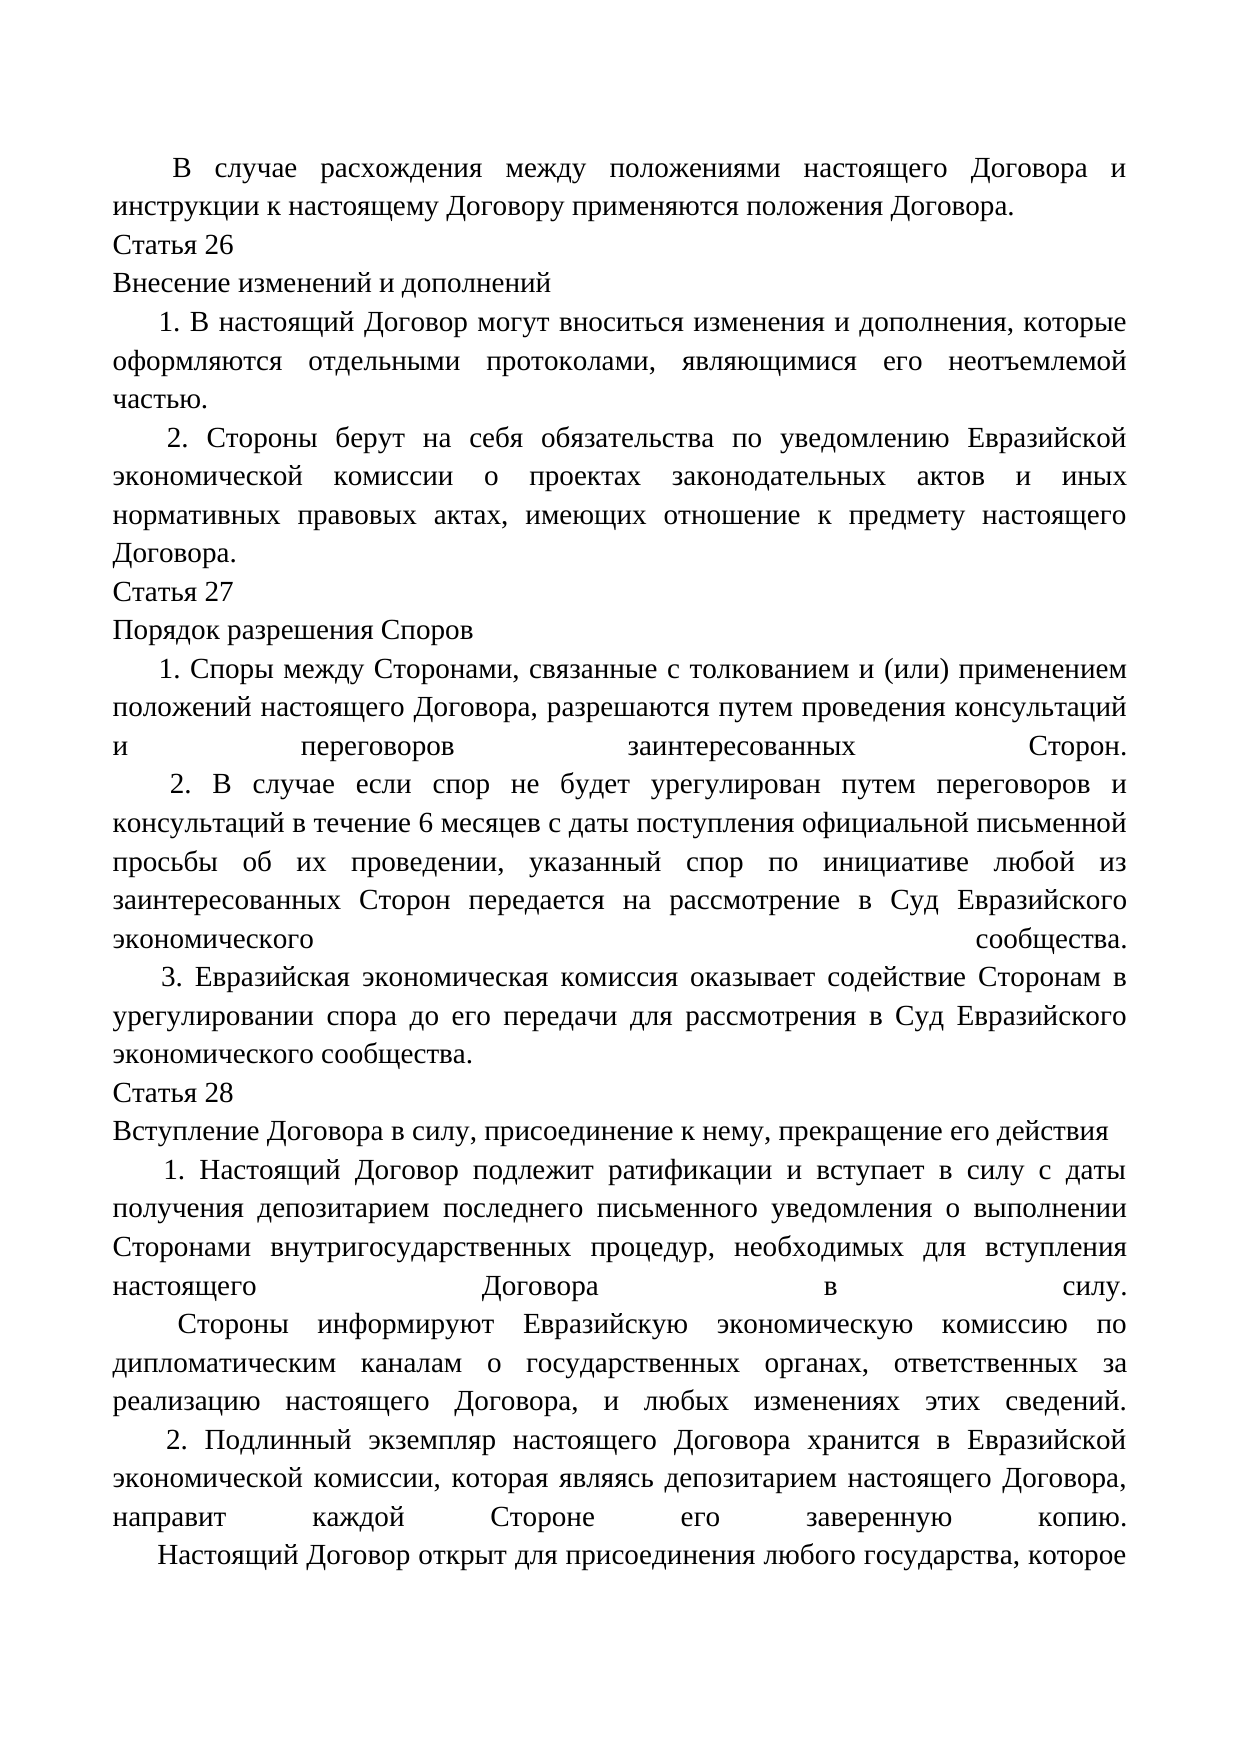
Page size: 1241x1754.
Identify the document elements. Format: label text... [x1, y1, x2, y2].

text Статья 27 [112, 574, 1128, 607]
text Вступление Договора в силу, присоединение к нему, прекращение его действия [112, 1113, 1128, 1147]
text Статья 28 [112, 1075, 1128, 1108]
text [112, 150, 1128, 222]
text 1. Споры между Сторонами, связанные с толкованием и (или) применением положений настоящего Договора, разрешаются путем проведения консультаций и переговоров заинтересованных Сторон. 2. В случае если спор не будет урегулирован путем переговоров и консультаций в течение 6 месяцев с даты поступления официальной письменной просьбы об их проведении, указанный спор по инициативе любой из заинтересованных Сторон передается на рассмотрение в Суд Евразийского экономического сообщества. 3. Евразийская экономическая комиссия оказывает содействие Сторонам в урегулировании спора до его передачи для рассмотрения в Суд Евразийского экономического сообщества. [112, 651, 1128, 1070]
text 1. В настоящий Договор могут вноситься изменения и дополнения, которые оформляются отдельными протоколами, являющимися его неотъемлемой частью. 2. Стороны берут на себя обязательства по уведомлению Евразийской экономической комиссии о проектах законодательных актов и иных нормативных правовых актах, имеющих отношение к предмету настоящего Договора. [112, 304, 1128, 569]
text Порядок разрешения Споров [112, 612, 1128, 646]
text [112, 1152, 1128, 1571]
text Внесение изменений и дополнений [112, 266, 1128, 299]
text Статья 26 [112, 227, 1128, 261]
